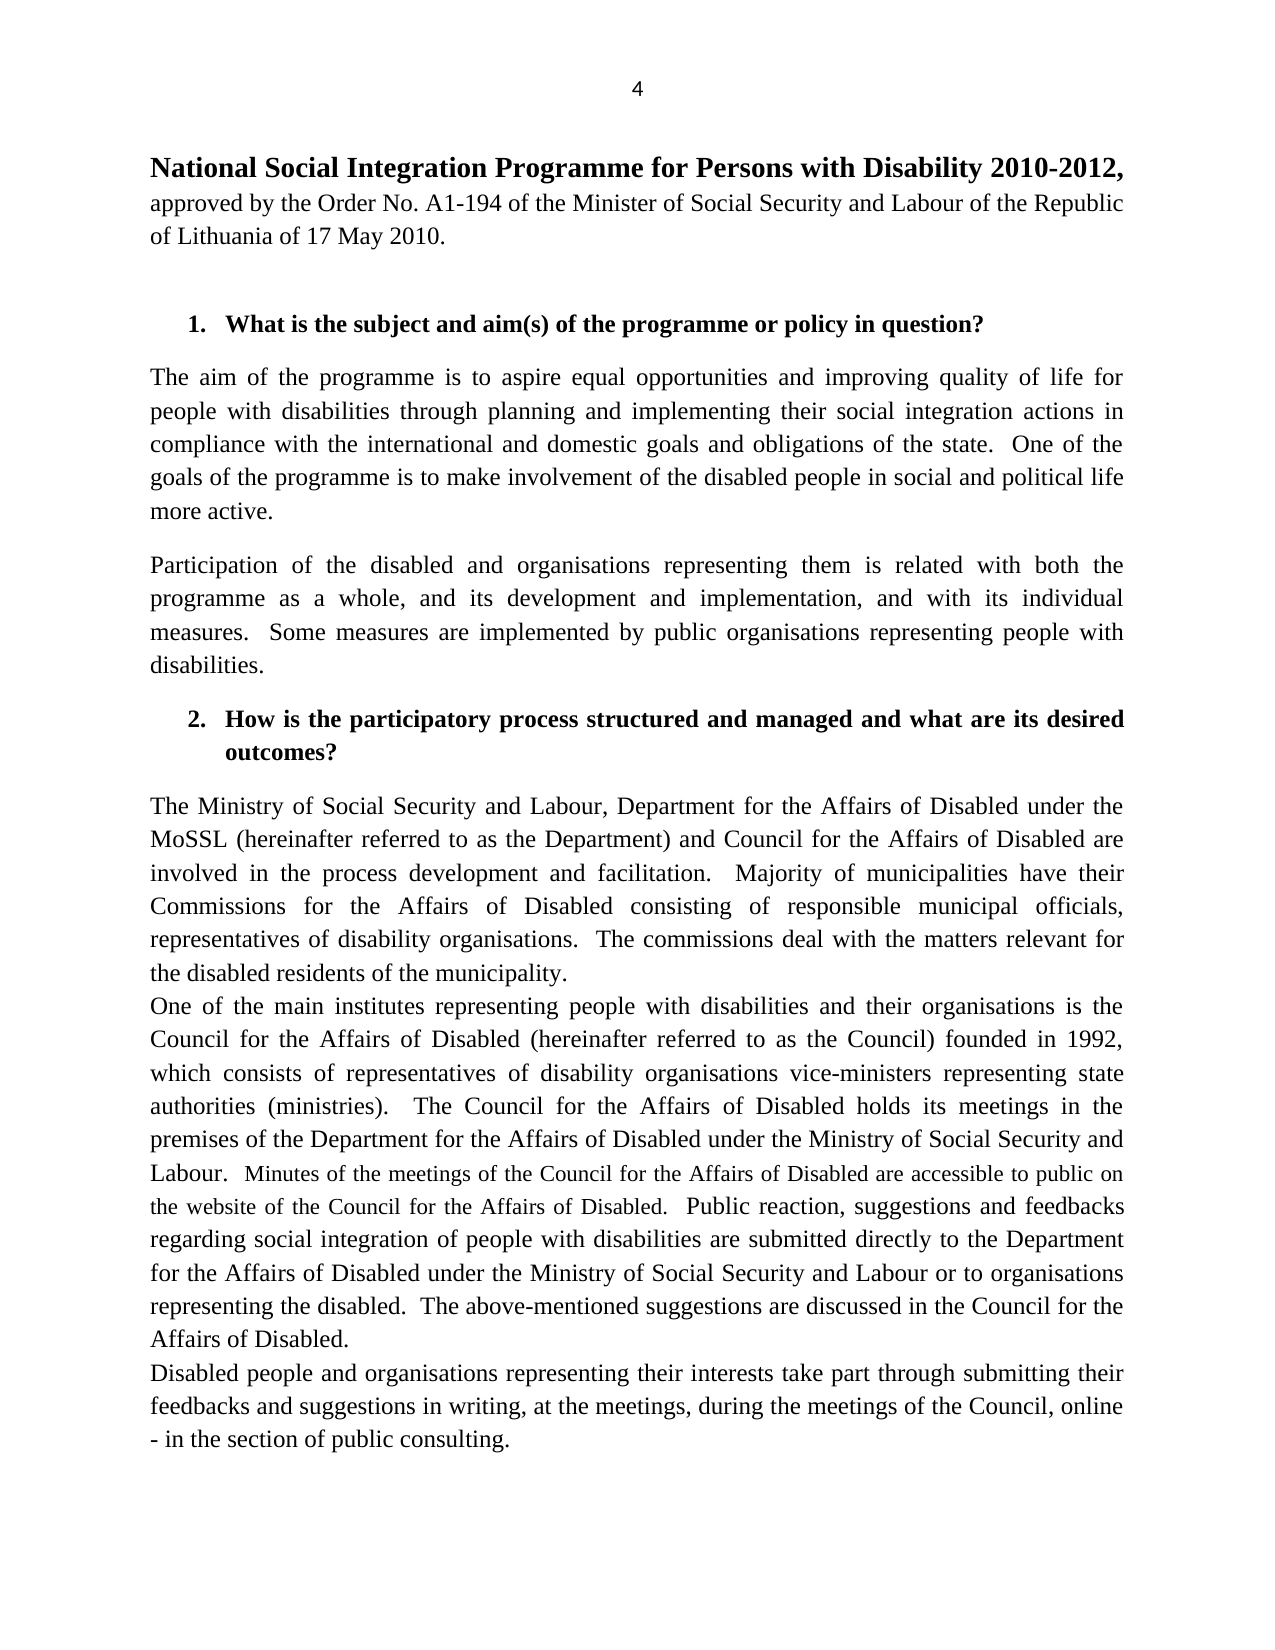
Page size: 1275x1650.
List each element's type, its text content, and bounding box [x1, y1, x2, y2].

text Disabled people and organisations representing their interests take part through submitting their feedbacks and suggestions in writing, at the meetings, during the meetings of the Council, online - in the section of public consulting. [150, 1358, 1125, 1453]
list What is the subject and aim(s) of the programme or policy in question? [187, 309, 1125, 337]
text Participation of the disabled and organisations representing them is related with both the programme as a whole, and its development and implementation, and with its individual measures. Some measures are implemented by public organisations representing people with disabilities. [150, 550, 1125, 679]
text The aim of the programme is to aspire equal opportunities and improving quality of life for people with disabilities through planning and implementing their social integration actions in compliance with the international and domestic goals and obligations of the state. One of the goals of the programme is to make involvement of the disabled people in social and political life more active. [150, 362, 1125, 524]
list How is the participatory process structured and managed and what are its desired outcomes? [187, 704, 1125, 766]
text The Ministry of Social Security and Labour, Department for the Affairs of Disabled under the MoSSL (hereinafter referred to as the Department) and Council for the Affairs of Disabled are involved in the process development and facilitation. Majority of municipalities have their Commissions for the Affairs of Disabled consisting of responsible municipal officials, representatives of disability organisations. The commissions deal with the matters relevant for the disabled residents of the municipality. [150, 791, 1125, 986]
text One of the main institutes representing people with disabilities and their organisations is the Council for the Affairs of Disabled (hereinafter referred to as the Council) founded in 1992, which consists of representatives of disability organisations vice-ministers representing state authorities (ministries). The Council for the Affairs of Disabled holds its meetings in the premises of the Department for the Affairs of Disabled under the Ministry of Social Security and Labour. Minutes of the meetings of the Council for the Affairs of Disabled are accessible to public on the website of the Council for the Affairs of Disabled. Public reaction, suggestions and feedbacks regarding social integration of people with disabilities are submitted directly to the Department for the Affairs of Disabled under the Ministry of Social Security and Labour or to organisations representing the disabled. The above-mentioned suggestions are discussed in the Council for the Affairs of Disabled. [150, 991, 1125, 1353]
text National Social Integration Programme for Persons with Disability 2010-2012, approved by the Order No. A1-194 of the Minister of Social Security and Labour of the of 17 May 2010. [150, 150, 1125, 250]
